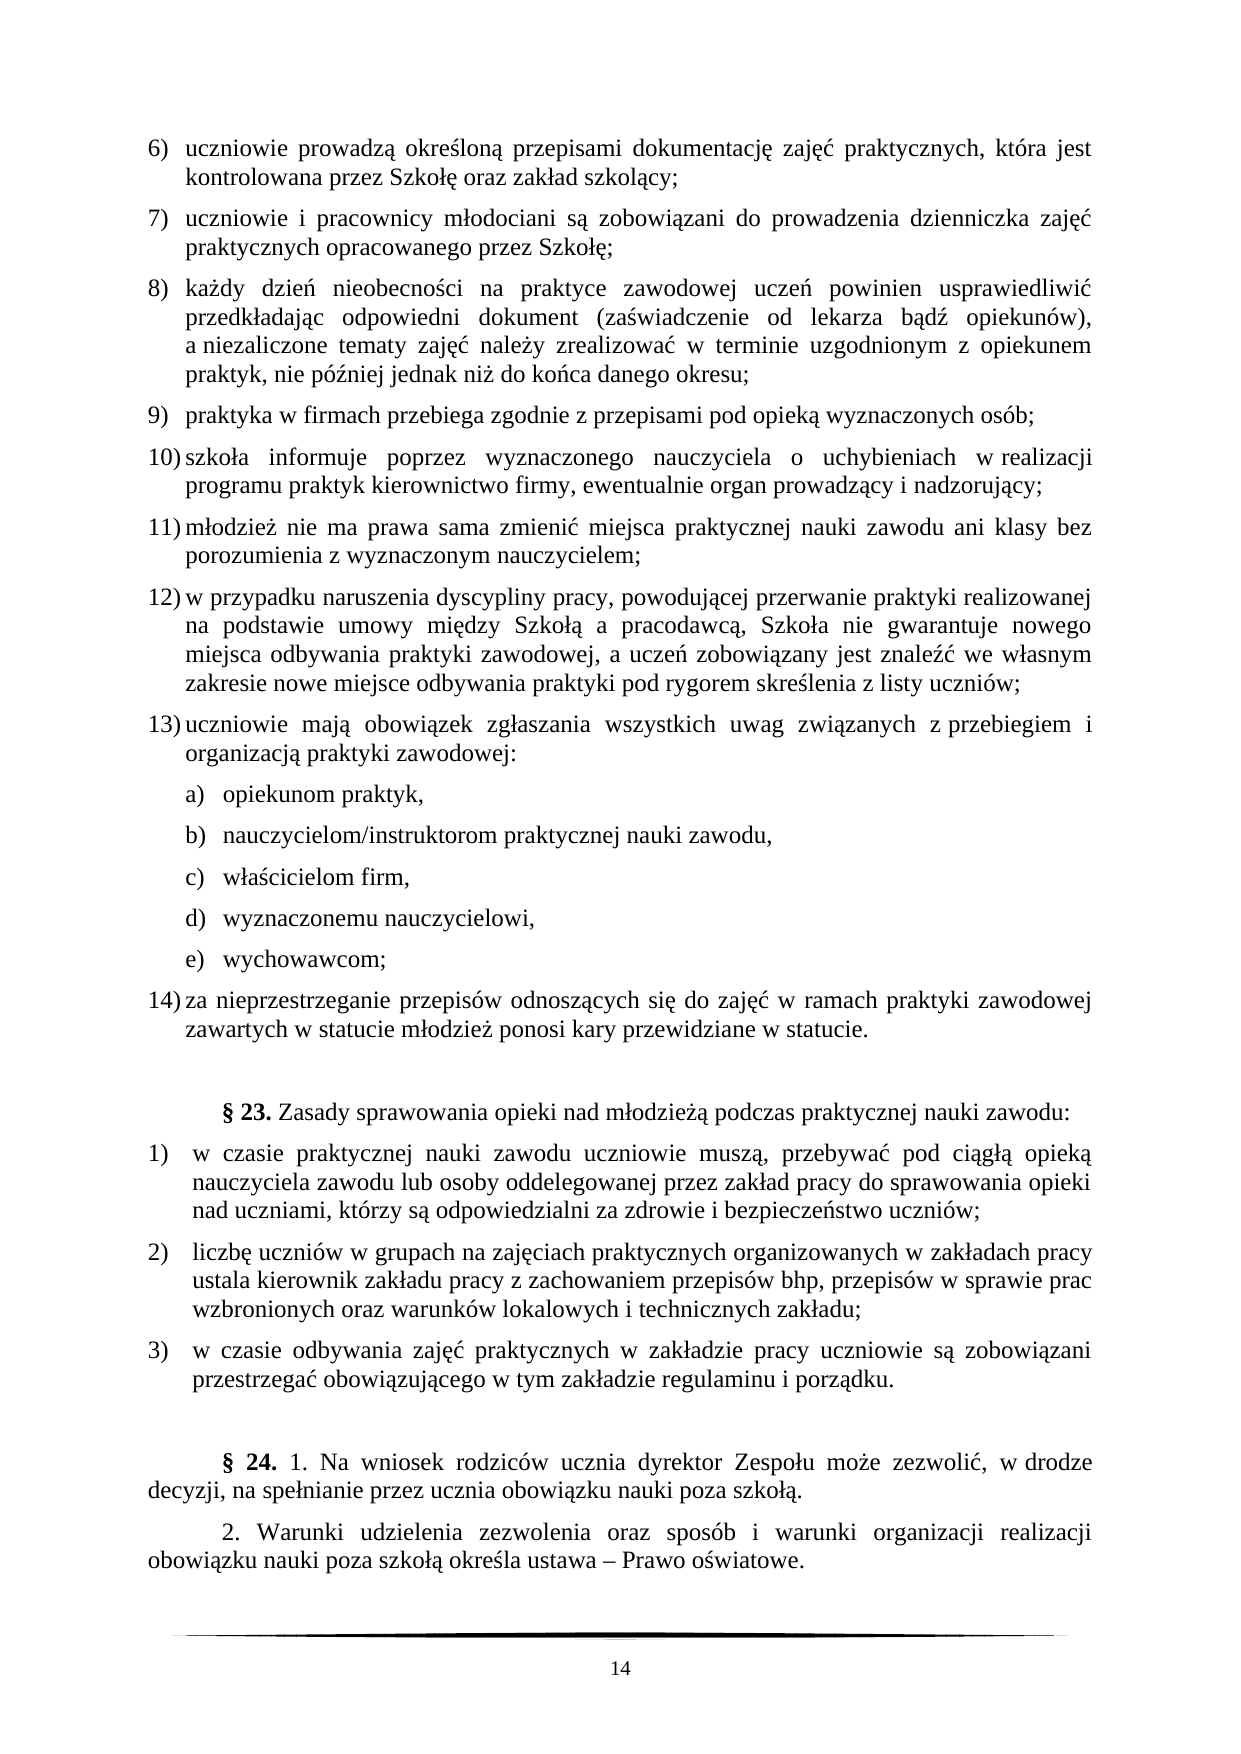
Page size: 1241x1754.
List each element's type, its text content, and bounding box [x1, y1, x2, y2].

picture [171, 1631, 1069, 1640]
list opiekunom praktyk, [185, 779, 1092, 808]
list wyznaczonemu nauczycielowi, [185, 903, 1092, 932]
list uczniowie i pracownicy młodociani są zobowiązani do prowadzenia dzienniczka zajęć praktycznych opracowanego przez Szkołę; [148, 203, 1092, 260]
list liczbę uczniów w grupach na zajęciach praktycznych organizowanych w zakładach pracy ustala kierownik zakładu pracy z zachowaniem przepisów bhp, przepisów w sprawie prac wzbronionych oraz warunków lokalowych i technicznych zakładu; [148, 1237, 1092, 1323]
list uczniowie mają obowiązek zgłaszania wszystkich uwag związanych z przebiegiem i organizacją praktyki zawodowej: [148, 709, 1092, 767]
list za nieprzestrzeganie przepisów odnoszących się do zajęć w ramach praktyki zawodowej zawartych w statucie młodzież ponosi kary przewidziane w statucie. [148, 985, 1092, 1043]
list młodzież nie ma prawa sama zmienić miejsca praktycznej nauki zawodu ani klasy bez porozumienia z wyznaczonym nauczycielem; [148, 512, 1092, 569]
text § 23. Zasady sprawowania opieki nad młodzieżą podczas praktycznej nauki zawodu: [148, 1097, 1092, 1125]
list w czasie odbywania zajęć praktycznych w zakładzie pracy uczniowie są zobowiązani przestrzegać obowiązującego w tym zakładzie regulaminu i porządku. [148, 1335, 1092, 1393]
list praktyka w firmach przebiega zgodnie z przepisami pod opieką wyznaczonych osób; [148, 400, 1092, 429]
list szkoła informuje poprzez wyznaczonego nauczyciela o uchybieniach w realizacji programu praktyk kierownictwo firmy, ewentualnie organ prowadzący i nadzorujący; [148, 442, 1092, 499]
text § 24. 1. Na wniosek rodziców ucznia dyrektor Zespołu może zezwolić, w drodze decyzji, na spełnianie przez ucznia obowiązku nauki poza szkołą. [148, 1447, 1092, 1504]
list wychowawcom; [185, 944, 1092, 973]
list uczniowie prowadzą określoną przepisami dokumentację zajęć praktycznych, która jest kontrolowana przez Szkołę oraz zakład szkolący; [148, 133, 1092, 190]
list w czasie praktycznej nauki zawodu uczniowie muszą, przebywać pod ciągłą opieką nauczyciela zawodu lub osoby oddelegowanej przez zakład pracy do sprawowania opieki nad uczniami, którzy są odpowiedzialni za zdrowie i bezpieczeństwo uczniów; [148, 1138, 1092, 1224]
text 2. Warunki udzielenia zezwolenia oraz sposób i warunki organizacji realizacji obowiązku nauki poza szkołą określa ustawa – Prawo oświatowe. [148, 1517, 1092, 1574]
list w przypadku naruszenia dyscypliny pracy, powodującej przerwanie praktyki realizowanej na podstawie umowy między Szkołą a pracodawcą, Szkoła nie gwarantuje nowego miejsca odbywania praktyki zawodowej, a uczeń zobowiązany jest znaleźć we własnym zakresie nowe miejsce odbywania praktyki pod rygorem skreślenia z listy uczniów; [148, 582, 1092, 697]
list każdy dzień nieobecności na praktyce zawodowej uczeń powinien usprawiedliwić przedkładając odpowiedni dokument (zaświadczenie od lekarza bądź opiekunów), a niezaliczone tematy zajęć należy zrealizować w terminie uzgodnionym z opiekunem praktyk, nie później jednak niż do końca danego okresu; [148, 273, 1092, 388]
list właścicielom firm, [185, 862, 1092, 890]
list nauczycielom/instruktorom praktycznej nauki zawodu, [185, 820, 1092, 849]
